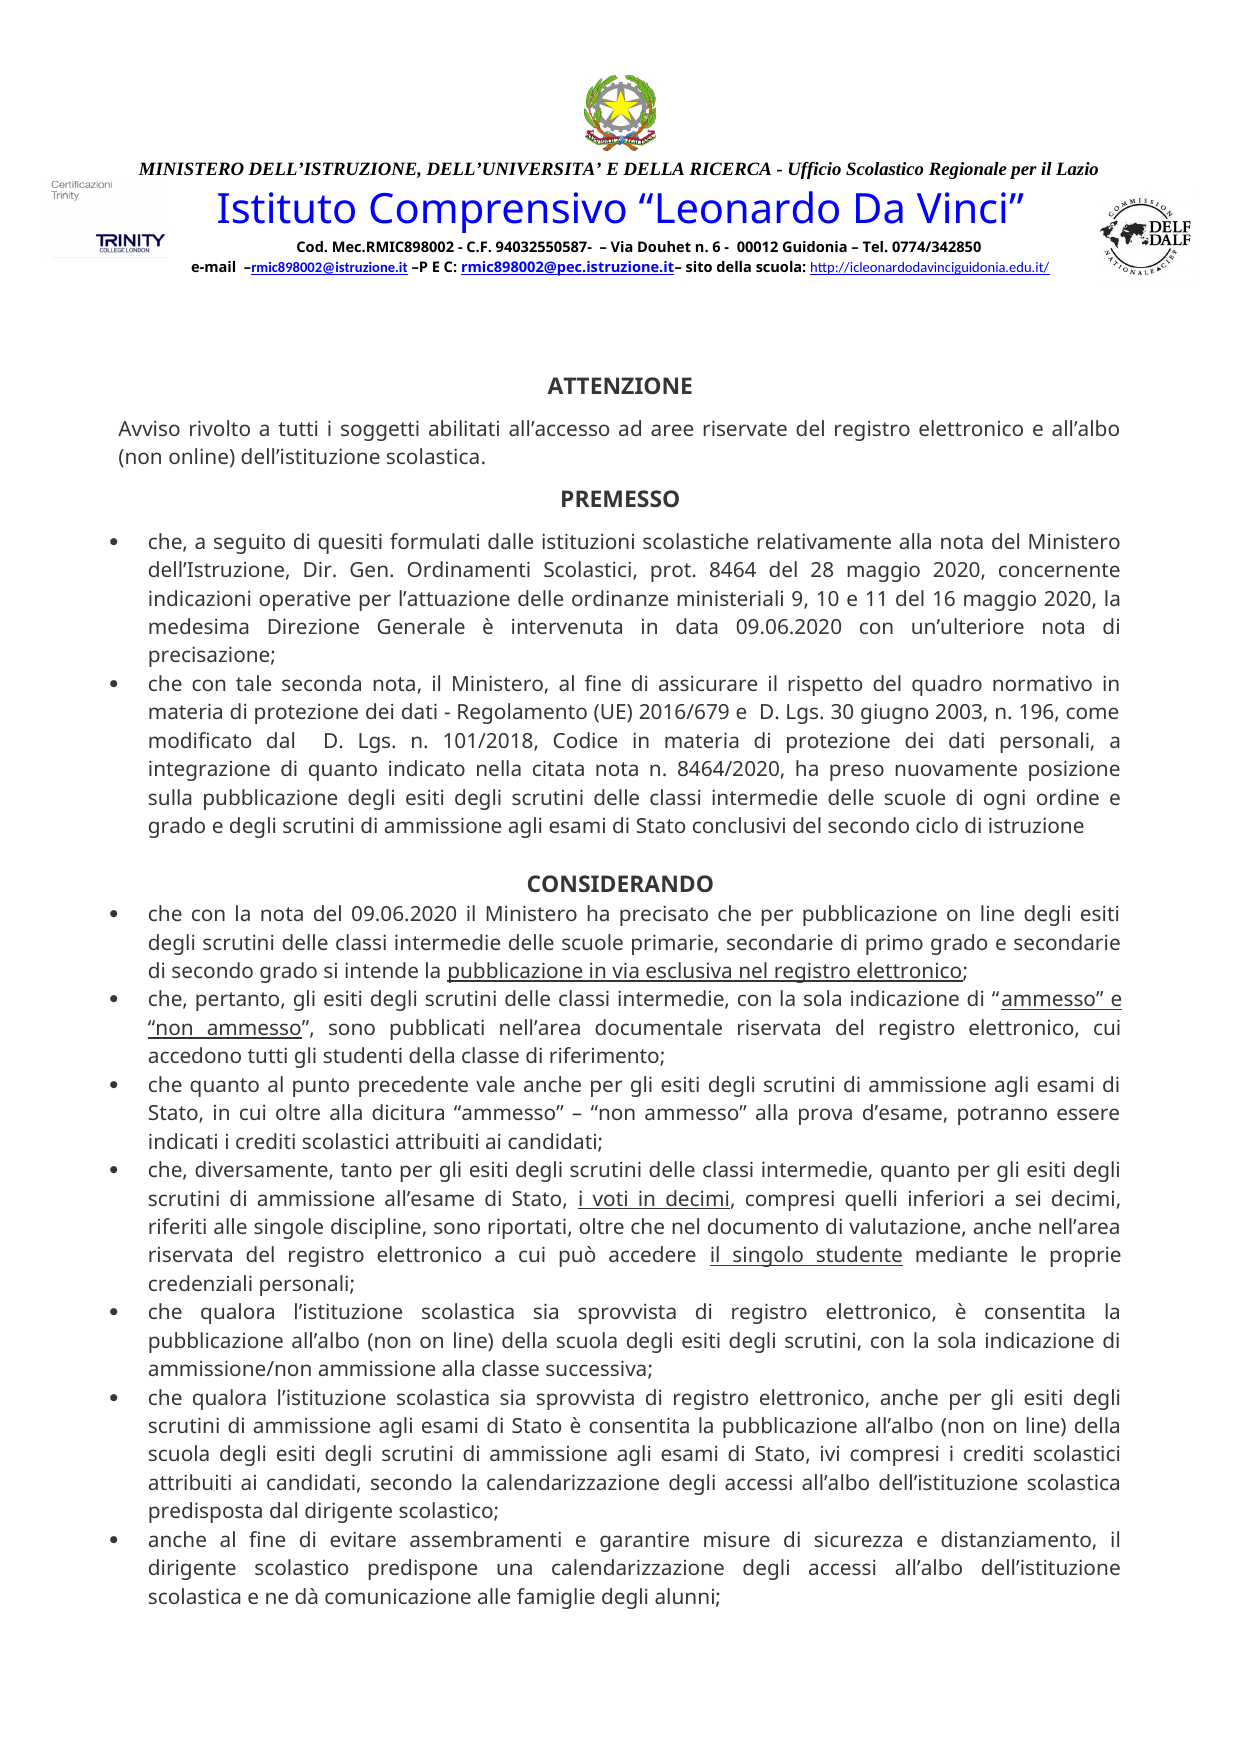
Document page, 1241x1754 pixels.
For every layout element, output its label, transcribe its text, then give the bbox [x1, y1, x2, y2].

picture [41, 181, 168, 258]
text Avviso rivolto a tutti i soggetti abilitati all’accesso ad aree riservate del registro elettronico e all’albo (non online) dell’istituzione scolastica. [118, 414, 1122, 471]
list che quanto al punto precedente vale anche per gli esiti degli scrutini di ammissione agli esami di Stato, in cui oltre alla dicitura “ammesso” – “non ammesso” alla prova d’esame, potranno essere indicati i crediti scolastici attribuiti ai candidati; [110, 1070, 1122, 1155]
list che qualora l’istituzione scolastica sia sprovvista di registro elettronico, anche per gli esiti degli scrutini di ammissione agli esami di Stato è consentita la pubblicazione all’albo (non on line) della scuola degli esiti degli scrutini di ammissione agli esami di Stato, ivi compresi i crediti scolastici attribuiti ai candidati, secondo la calendarizzazione degli accessi all’albo dell’istituzione scolastica predisposta dal dirigente scolastico; [110, 1383, 1122, 1525]
text PREMESSO [118, 483, 1122, 514]
list che, a seguito di quesiti formulati dalle istituzioni scolastiche relativamente alla nota del Ministero dell’Istruzione, Dir. Gen. Ordinamenti Scolastici, prot. 8464 del 28 maggio 2020, concernente indicazioni operative per l’attuazione delle ordinanze ministeriali 9, 10 e 11 del 16 maggio 2020, la medesima Direzione Generale è intervenuta in data 09.06.2020 con un’ulteriore nota di precisazione; [110, 527, 1122, 669]
picture [1098, 187, 1193, 284]
list che, pertanto, gli esiti degli scrutini delle classi intermedie, con la sola indicazione di “ammesso” e “non ammesso”, sono pubblicati nell’area documentale riservata del registro elettronico, cui accedono tutti gli studenti della classe di riferimento; [110, 984, 1122, 1070]
list che con la nota del 09.06.2020 il Ministero ha precisato che per pubblicazione on line degli esiti degli scrutini delle classi intermedie delle scuole primarie, secondarie di primo grado e secondarie di secondo grado si intende la pubblicazione in via esclusiva nel registro elettronico; [110, 899, 1122, 984]
list che qualora l’istituzione scolastica sia sprovvista di registro elettronico, è consentita la pubblicazione all’albo (non on line) della scuola degli esiti degli scrutini, con la sola indicazione di ammissione/non ammissione alla classe successiva; [110, 1297, 1122, 1383]
list che, diversamente, tanto per gli esiti degli scrutini delle classi intermedie, quanto per gli esiti degli scrutini di ammissione all’esame di Stato, i voti in decimi, compresi quelli inferiori a sei decimi, riferiti alle singole discipline, sono riportati, oltre che nel documento di valutazione, anche nell’area riservata del registro elettronico a cui può accedere il singolo studente mediante le proprie credenziali personali; [110, 1155, 1122, 1297]
list anche al fine di evitare assembramenti e garantire misure di sicurezza e distanziamento, il dirigente scolastico predispone una calendarizzazione degli accessi all’albo dell’istituzione scolastica e ne dà comunicazione alle famiglie degli alunni; [110, 1525, 1122, 1610]
list che con tale seconda nota, il Ministero, al fine di assicurare il rispetto del quadro normativo in materia di protezione dei dati - Regolamento (UE) 2016/679 e D. Lgs. 30 giugno 2003, n. 196, come modificato dal D. Lgs. n. 101/2018, Codice in materia di protezione dei dati personali, a integrazione di quanto indicato nella citata nota n. 8464/2020, ha preso nuovamente posizione sulla pubblicazione degli esiti degli scrutini delle classi intermedie delle scuole di ogni ordine e grado e degli scrutini di ammissione agli esami di Stato conclusivi del secondo ciclo di istruzione [110, 669, 1122, 839]
text CONSIDERANDO [118, 868, 1122, 899]
text ATTENZIONE [118, 370, 1122, 401]
picture [584, 75, 657, 151]
